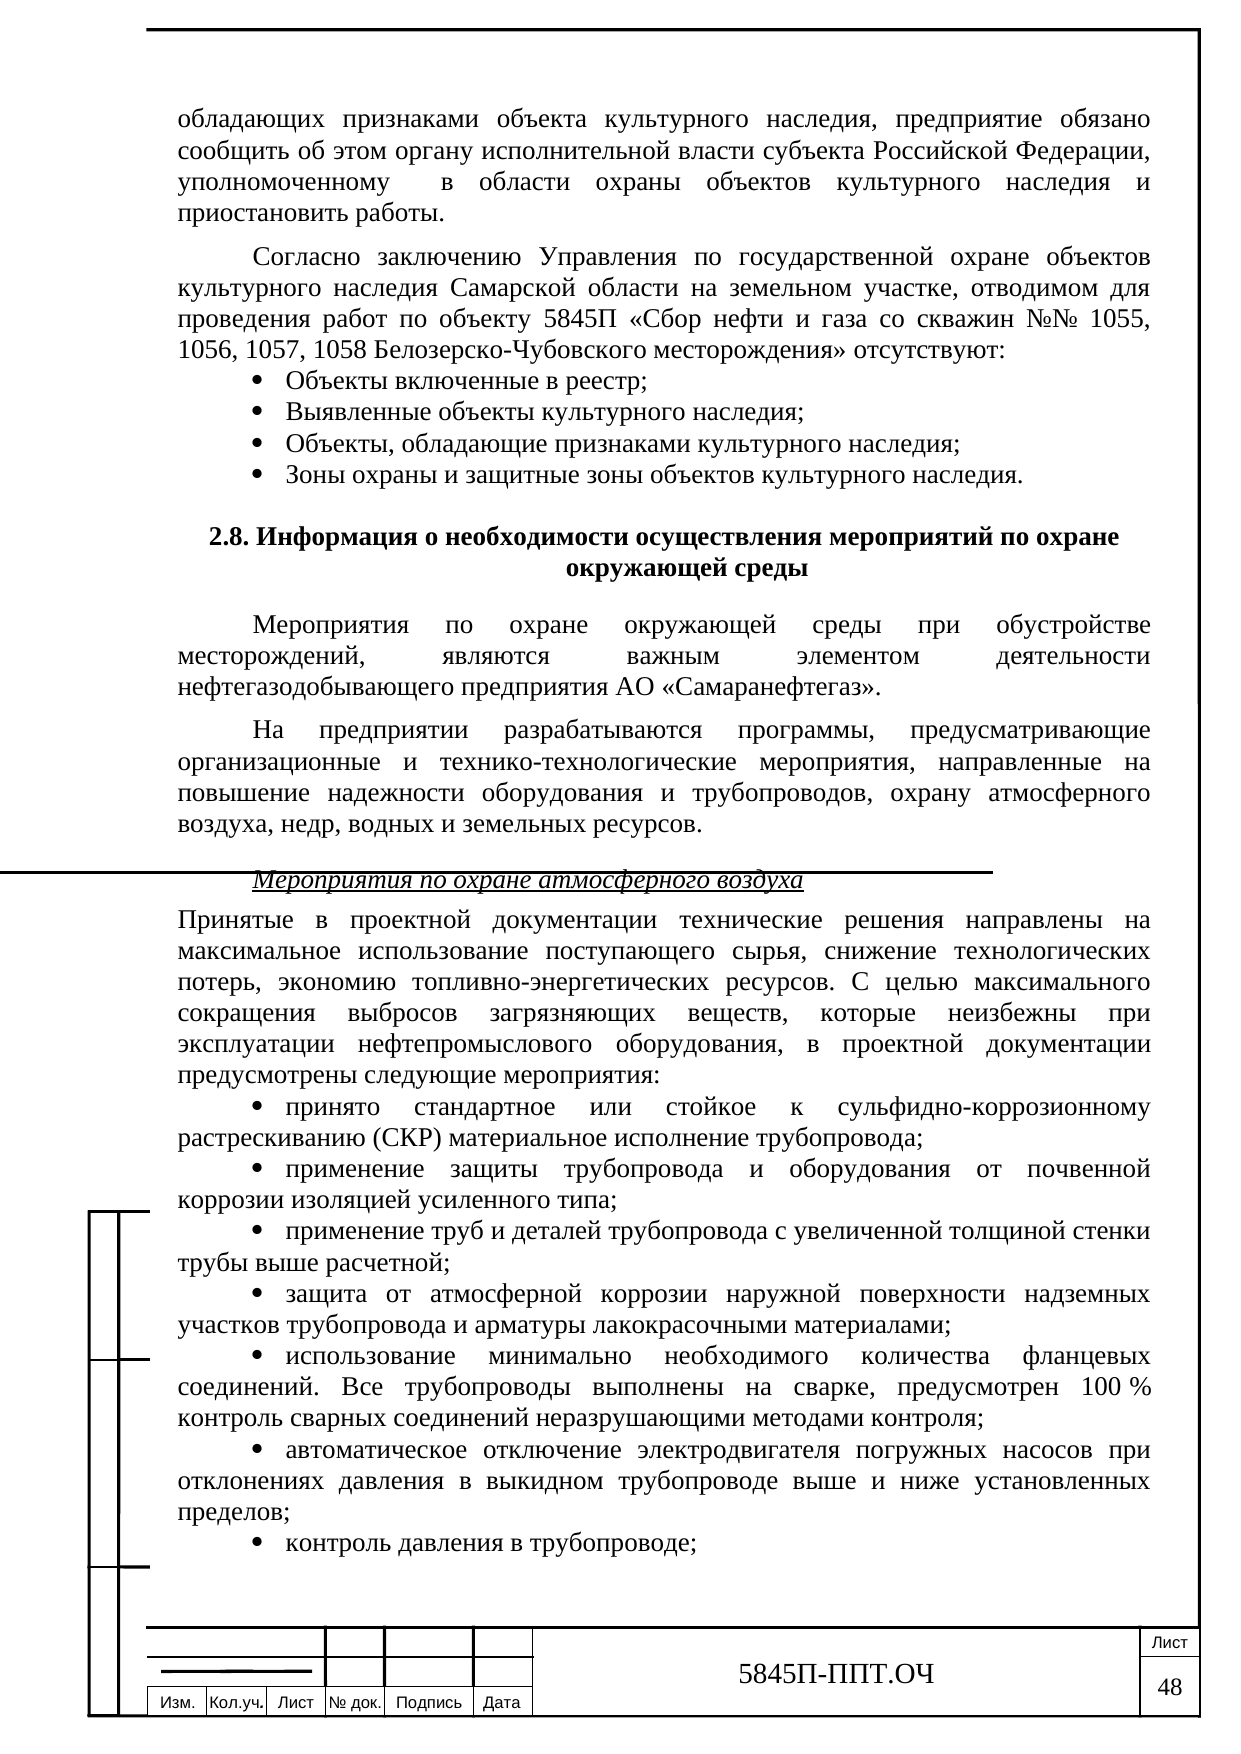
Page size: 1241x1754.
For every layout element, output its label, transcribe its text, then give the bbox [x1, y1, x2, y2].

list Объекты включенные в реестр; [177, 364, 1152, 396]
list Выявленные объекты культурного наследия; [177, 396, 1152, 427]
text применение труб и деталей трубопровода с увеличенной толщиной стенки трубы выше расчетной; [177, 1214, 1152, 1277]
text использование минимально необходимого количества фланцевых соединений. Все трубопроводы выполнены на сварке, предусмотрен 100 % контроль сварных соединений неразрушающими методами контроля; [177, 1339, 1152, 1433]
subtitle 2.8. Информация о необходимости осуществления мероприятий по охране окружающей среды [177, 520, 1152, 583]
text Согласно заключению Управления по государственной охране объектов культурного наследия Самарской области на земельном участке, отводимом для проведения работ по объекту 5845П «Сбор нефти и газа со скважин №№ 1055, 1056, 1057, 1058 Белозерско-Чубовского месторождения» отсутствуют: [177, 240, 1152, 364]
text принято стандартное или стойкое к сульфидно-коррозионному растрескиванию (СКР) материальное исполнение трубопровода; [177, 1089, 1152, 1152]
text защита от атмосферной коррозии наружной поверхности надземных участков трубопровода и арматуры лакокрасочными материалами; [177, 1277, 1152, 1339]
text автоматическое отключение электродвигателя погружных насосов при отклонениях давления в выкидном трубопроводе выше и ниже установленных пределов; [177, 1433, 1152, 1526]
list Объекты, обладающие признаками культурного наследия; [177, 427, 1152, 458]
list Зоны охраны и защитные зоны объектов культурного наследия. [177, 458, 1152, 489]
text применение защиты трубопровода и оборудования от почвенной коррозии изоляцией усиленного типа; [177, 1152, 1152, 1214]
text Принятые в проектной документации технические решения направлены на максимальное использование поступающего сырья, снижение технологических потерь, экономию топливно-энергетических ресурсов. С целью максимального сокращения выбросов загрязняющих веществ, которые неизбежны при эксплуатации нефтепромыслового оборудования, в проектной документации предусмотрены следующие мероприятия: [177, 903, 1152, 1089]
text На предприятии разрабатываются программы, предусматривающие организационные и технико-технологические мероприятия, направленные на повышение надежности оборудования и трубопроводов, охрану атмосферного воздуха, недр, водных и земельных ресурсов. [177, 714, 1152, 838]
text Мероприятия по охране окружающей среды при обустройстве месторождений, являются важным элементом деятельности нефтегазодобывающего предприятия АО «Самаранефтегаз». [177, 608, 1152, 701]
subtitle Мероприятия по охране атмосферного воздуха [252, 863, 1152, 894]
text контроль давления в трубопроводе; [177, 1526, 1152, 1557]
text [177, 103, 1152, 227]
